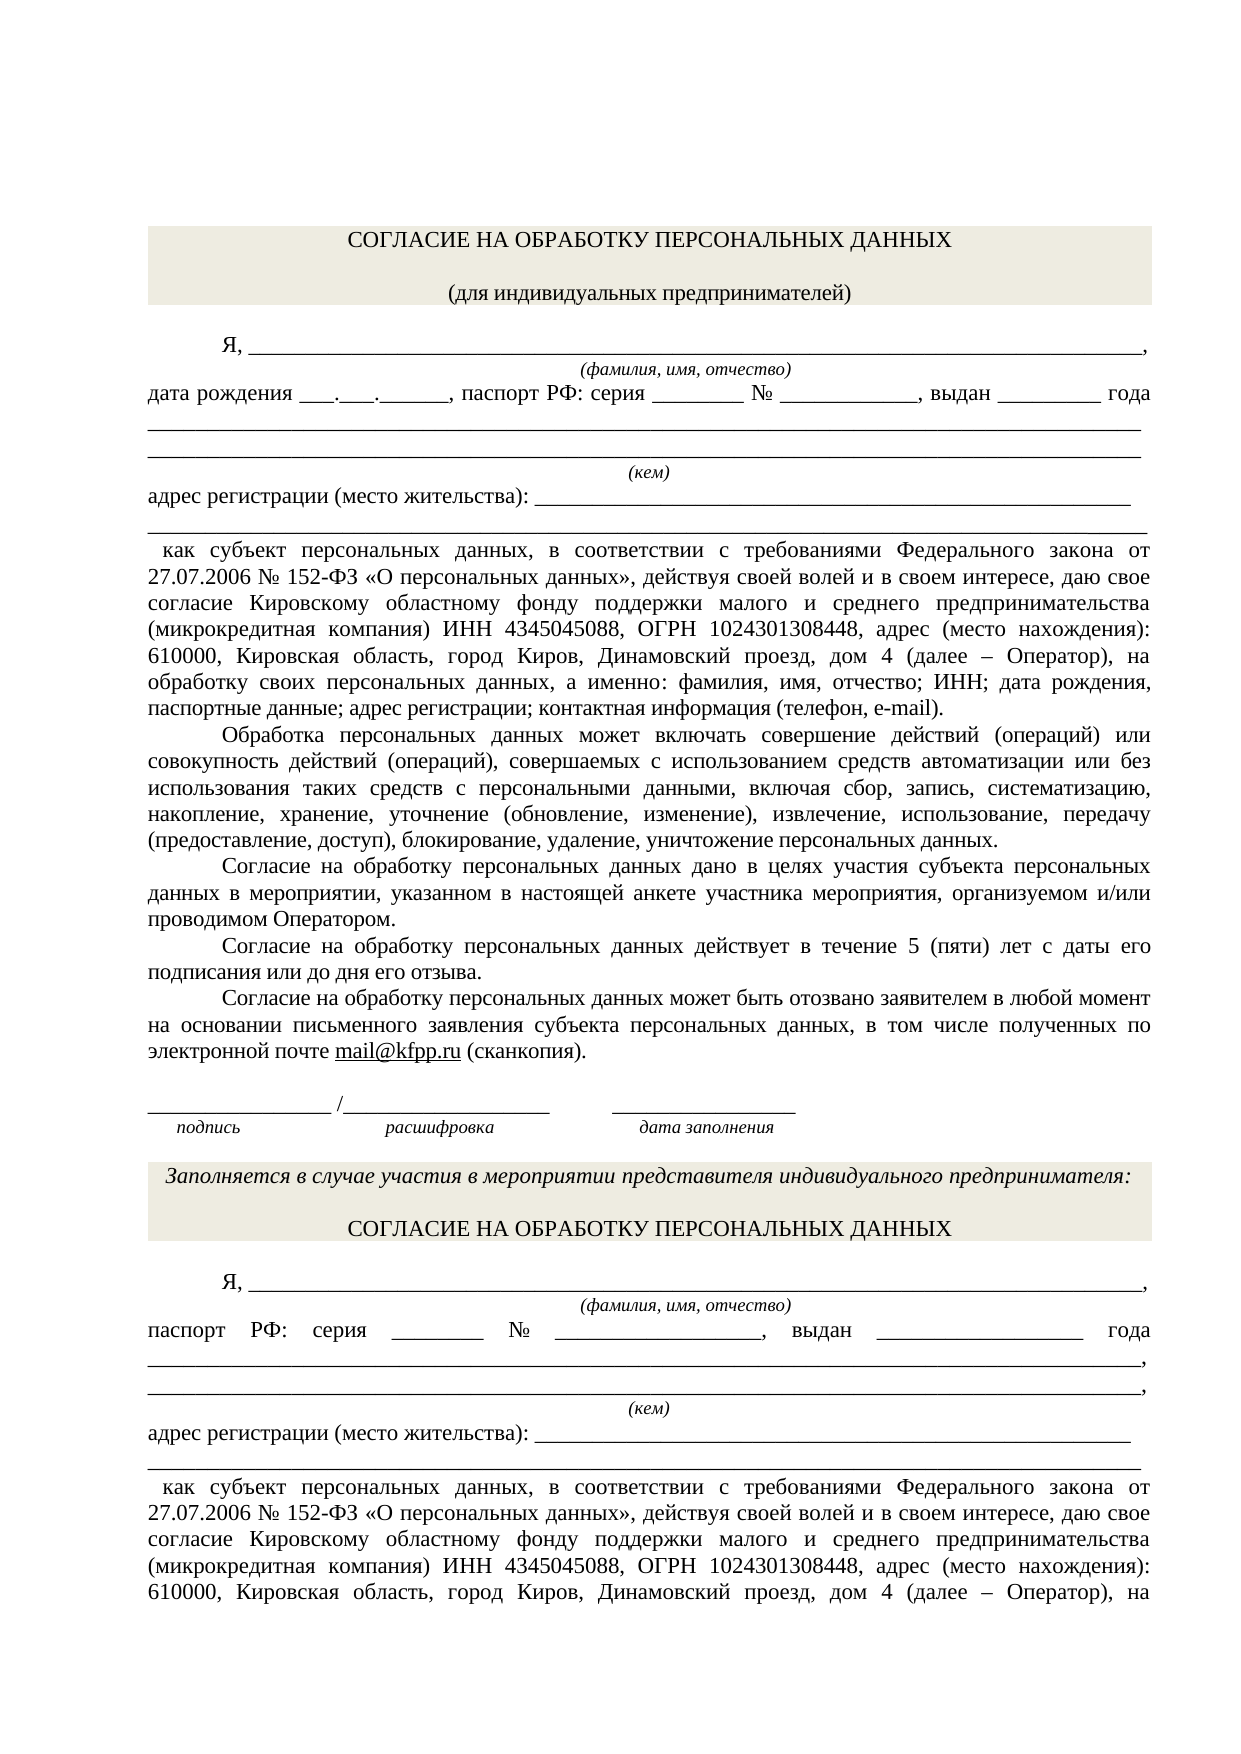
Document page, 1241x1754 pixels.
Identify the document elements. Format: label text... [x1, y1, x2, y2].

text (фамилия, имя, отчество) [148, 1294, 1152, 1316]
text ___________________________________________________________________________________ [148, 1445, 1152, 1473]
text подпись расшифровка дата заполнения [148, 1116, 1152, 1138]
text Согласие на обработку персональных данных дано в целях участия субъекта персональных данных в мероприятии, указанном в настоящей анкете участника мероприятия, организуемом и/или проводимом Оператором. [148, 853, 1152, 932]
text (кем) [148, 1397, 1152, 1419]
text Согласие на обработку персональных данных действует в течение 5 (пяти) лет с даты его подписания или до дня его отзыва. [148, 932, 1152, 984]
text адрес регистрации (место жительства): ____________________________________________________ [148, 1419, 1152, 1445]
text (для индивидуальных предпринимателей) [148, 279, 1152, 305]
text ___________________________________________________________________________________ [148, 433, 1152, 461]
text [148, 1473, 1152, 1604]
text СОГЛАСИЕ НА ОБРАБОТКУ ПЕРСОНАЛЬНЫХ ДАННЫХ [148, 226, 1152, 252]
text Заполняется в случае участия в мероприятии представителя индивидуального предпринимателя: [148, 1162, 1152, 1189]
text Согласие на обработку персональных данных может быть отозвано заявителем в любой момент на основании письменного заявления субъекта персональных данных, в том числе полученных по электронной почте mail@kfpp.ru (сканкопия). [148, 984, 1152, 1063]
text _______________________________________________________________________________________ [148, 509, 1152, 536]
text (кем) [148, 461, 1152, 482]
text Обработка персональных данных может включать совершение действий (операций) или совокупность действий (операций), совершаемых с использованием средств автоматизации или без использования таких средств с персональными данными, включая сбор, запись, систематизацию, накопление, хранение, уточнение (обновление, изменение), извлечение, использование, передачу (предоставление, доступ), блокирование, удаление, уничтожение персональных данных. [148, 721, 1152, 853]
text как субъект персональных данных, в соответствии с требованиями Федерального закона от 27.07.2006 № 152-ФЗ «О персональных данных», действуя своей волей и в своем интересе, даю свое согласие Кировскому областному фонду поддержки малого и среднего предпринимательства (микрокредитная компания) ИНН 4345045088, ОГРН 1024301308448, адрес (место нахождения): 610000, Кировская область, город Киров, Динамовский проезд, дом 4 (далее – Оператор), на обработку своих персональных данных, а именно: фамилия, имя, отчество; ИНН; дата рождения, паспортные данные; адрес регистрации; контактная информация (телефон, e-mail). [148, 536, 1152, 721]
text Я, ______________________________________________________________________________, [148, 1268, 1152, 1294]
text Я, ______________________________________________________________________________, [148, 331, 1152, 358]
text (фамилия, имя, отчество) [148, 358, 1152, 379]
text СОГЛАСИЕ НА ОБРАБОТКУ ПЕРСОНАЛЬНЫХ ДАННЫХ [148, 1215, 1152, 1241]
text ___________________________________________________________________________________, [148, 1370, 1152, 1397]
text адрес регистрации (место жительства): ____________________________________________________ [148, 482, 1152, 509]
text дата рождения ___.___.______, паспорт РФ: серия ________ № ____________, выдан _________ года ___________________________________________________________________________________ [148, 379, 1152, 433]
text ________________ /__________________ ________________ [148, 1090, 1152, 1116]
text паспорт РФ: серия ________ № __________________, выдан __________________ года ___________________________________________________________________________________, [148, 1316, 1152, 1370]
